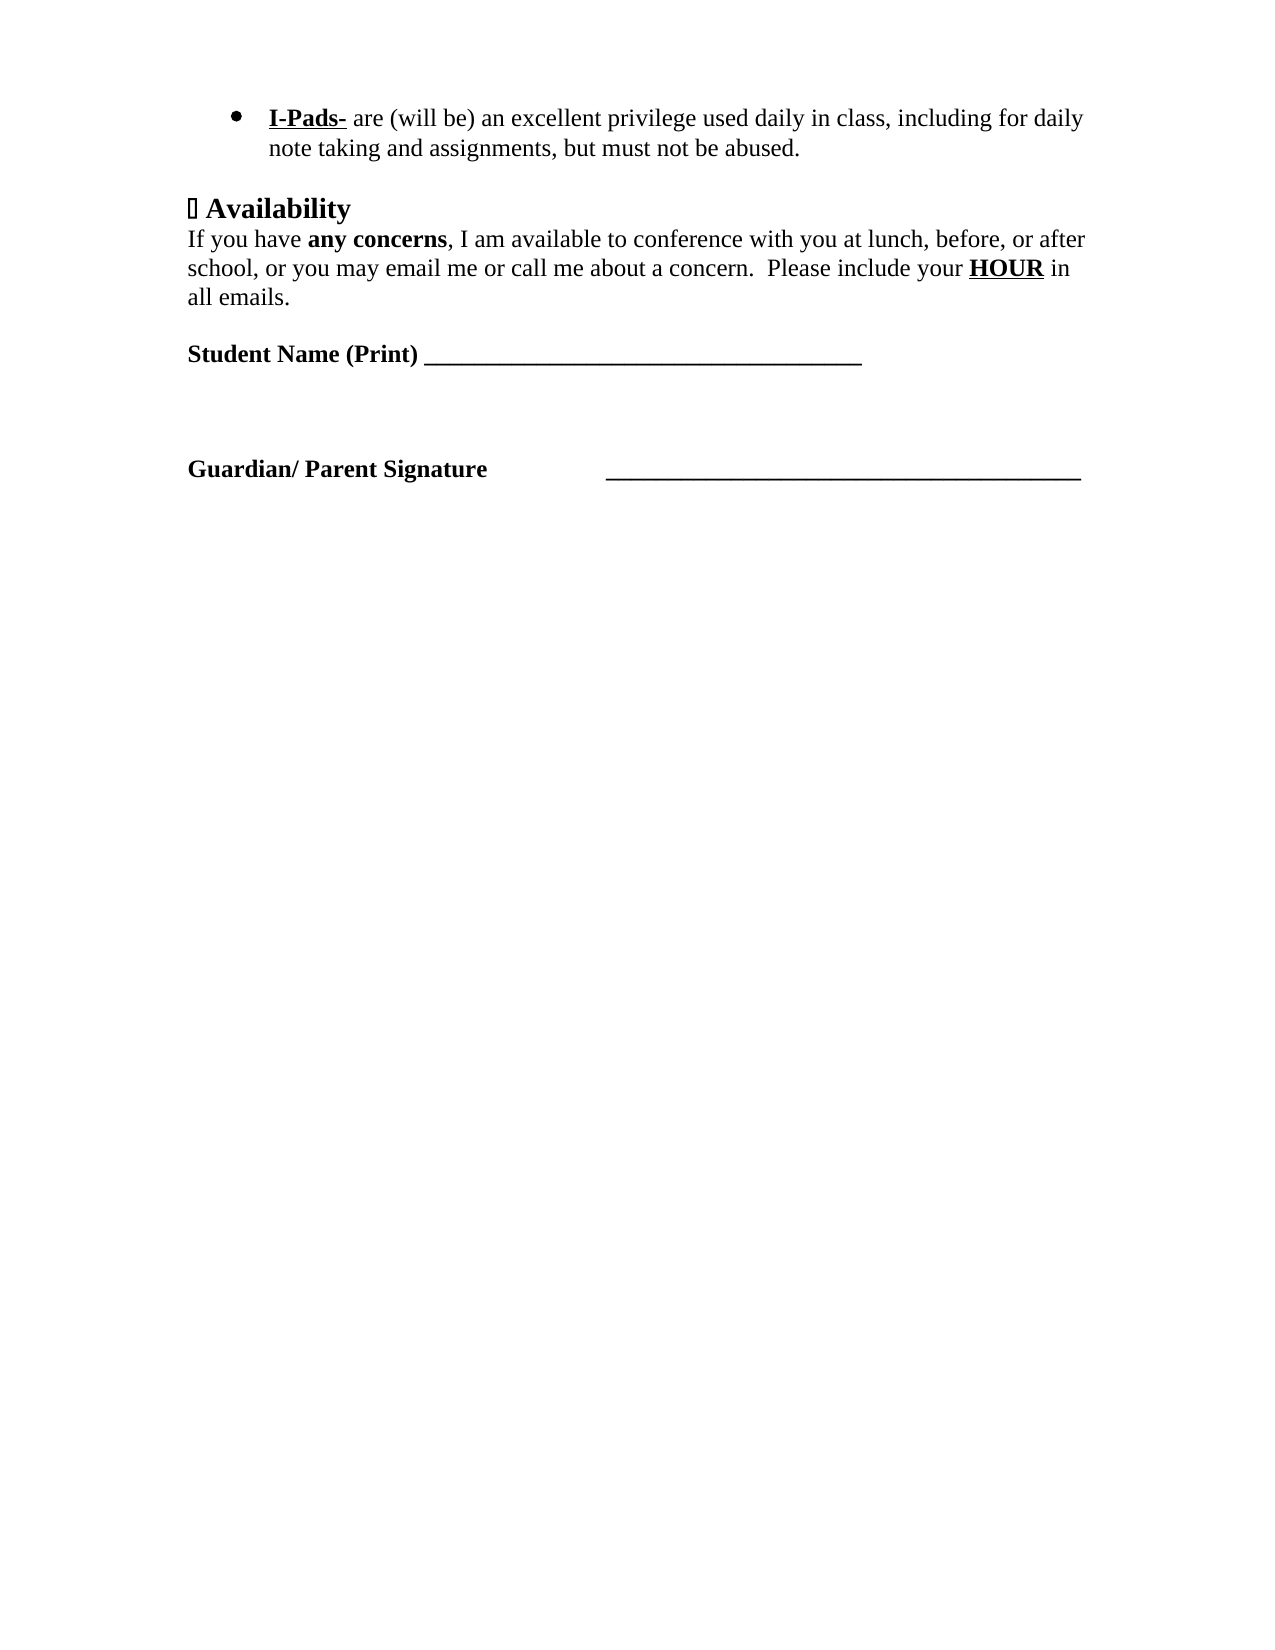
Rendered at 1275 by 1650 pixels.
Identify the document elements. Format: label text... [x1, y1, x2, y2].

text Availability If you have any concerns, I am available to conference with you at lunch, before, or after school, or you may email me or call me about a concern. Please include your HOUR in all emails. Student Name (Print) ___________________________________ Guardian/ Parent Signature ______________________________________ [187, 191, 1087, 483]
list I-Pads- are (will be) an excellent privilege used daily in class, including for daily note taking and assignments, but must not be abused. [231, 103, 1087, 162]
